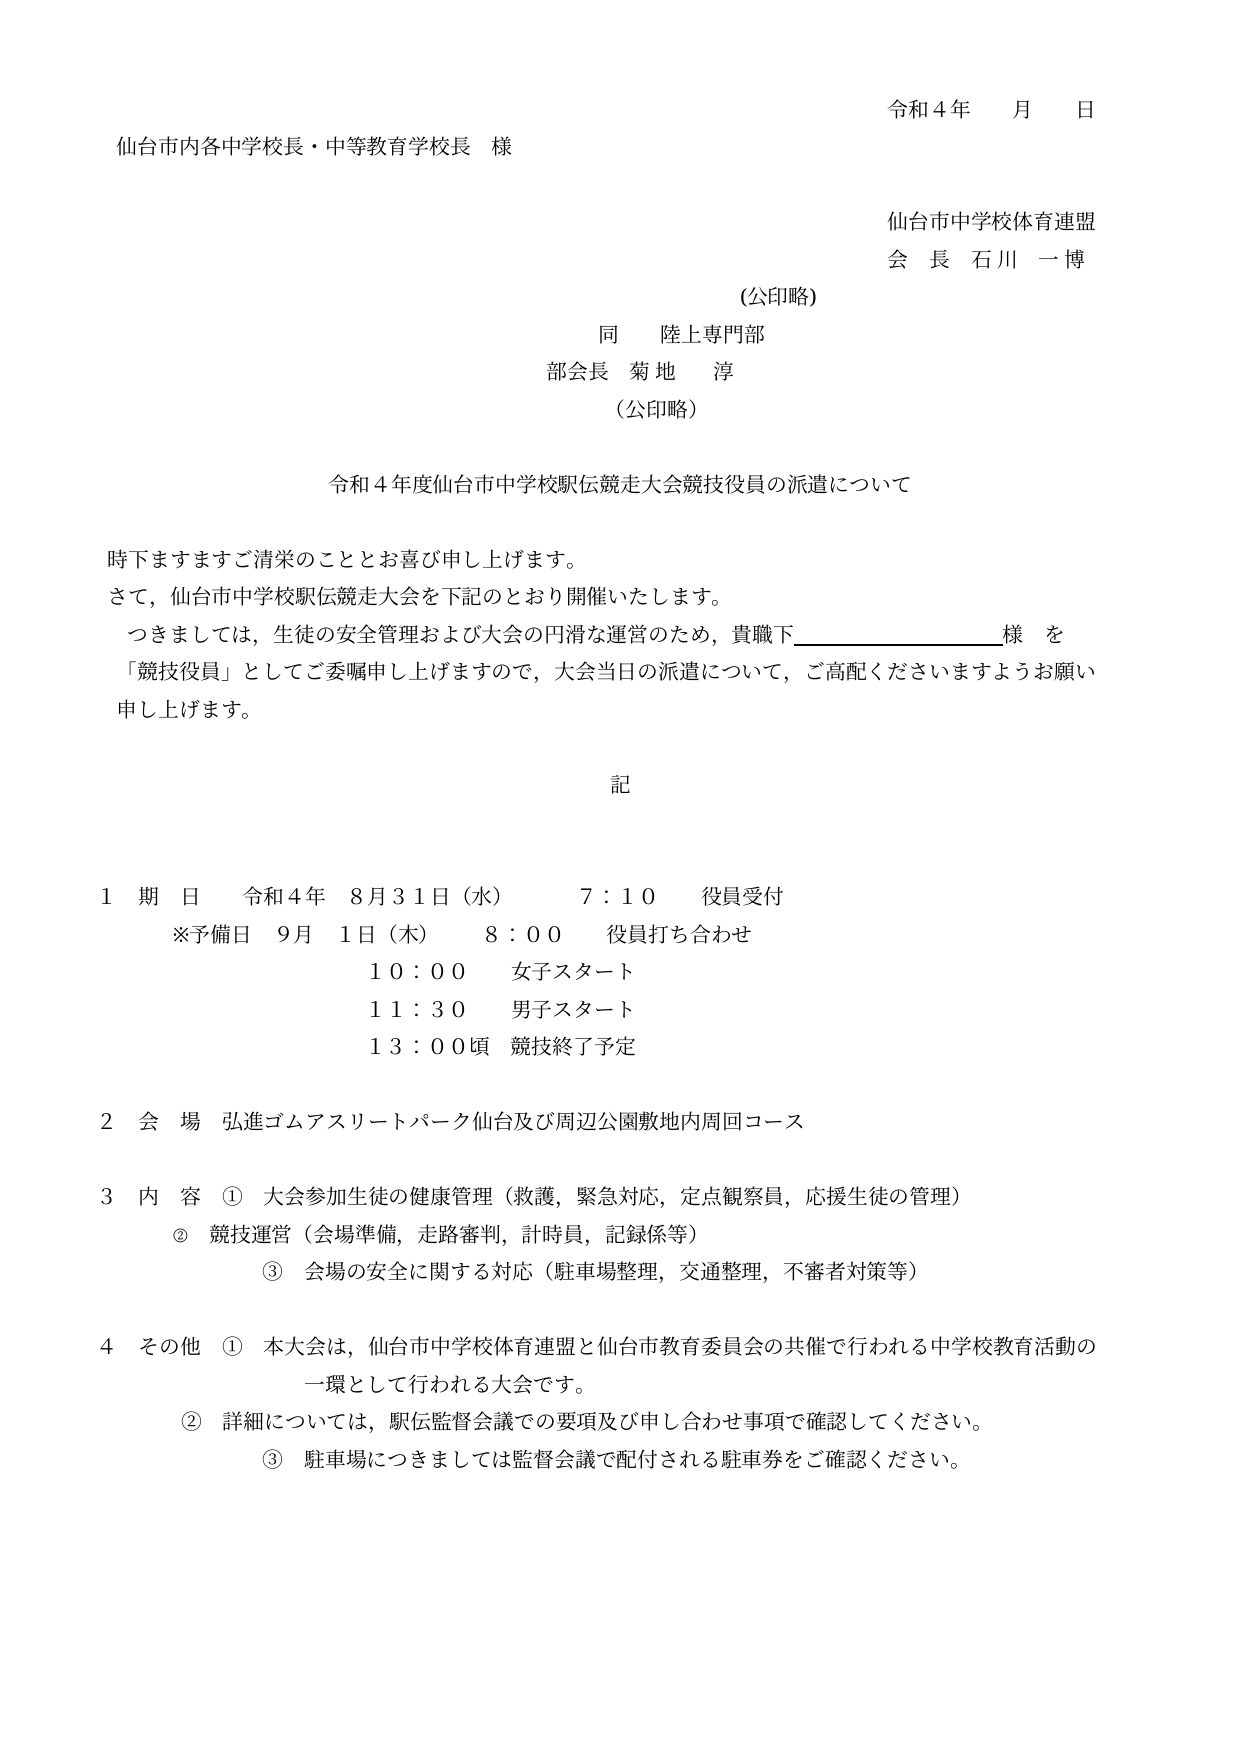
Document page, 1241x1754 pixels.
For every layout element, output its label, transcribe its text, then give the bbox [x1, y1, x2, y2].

text つきましては，生徒の安全管理および大会の円滑な運営のため，貴職下 様 を [75, 614, 1165, 652]
text 令和４年 月 日 [75, 89, 1165, 127]
text ② 競技運営（会場準備，走路審判，計時員，記録係等） [75, 1214, 1165, 1252]
text 同 陸上専門部 [75, 314, 1165, 352]
text １０：００ 女子スタート [75, 952, 1165, 989]
text 申し上げます。 [75, 689, 1165, 727]
text １１：３０ 男子スタート [75, 989, 1165, 1027]
text 一環として行われる大会です。 [75, 1364, 1165, 1402]
text ② 詳細については，駅伝監督会議での要項及び申し合わせ事項で確認してください。 [75, 1402, 1165, 1439]
text 仙台市中学校体育連盟 [75, 202, 1165, 239]
text 仙台市内各中学校長・中等教育学校長 様 [75, 127, 1165, 164]
text ③ 駐車場につきましては監督会議で配付される駐車券をご確認ください。 [75, 1439, 1165, 1477]
text ③ 会場の安全に関する対応（駐車場整理，交通整理，不審者対策等） [75, 1252, 1165, 1289]
text (公印略) [75, 277, 1165, 314]
text ※予備日 ９月 １日（木） ８：００ 役員打ち合わせ [75, 914, 1165, 952]
text （公印略） [75, 389, 1165, 427]
text 部会長 菊 地 淳 [75, 352, 1165, 389]
text ２ 会 場 弘進ゴムアスリートパーク仙台及び周辺公園敷地内周回コース [75, 1102, 1165, 1139]
text １ 期 日 令和４年 ８月３１日（水） ７：１０ 役員受付 [75, 877, 1165, 914]
text １３：００頃 競技終了予定 [75, 1027, 1165, 1064]
text 会 長 石 川 一 博 [75, 239, 1165, 277]
text ３ 内 容 ① 大会参加生徒の健康管理（救護，緊急対応，定点観察員，応援生徒の管理） [75, 1177, 1165, 1214]
text 令和４年度仙台市中学校駅伝競走大会競技役員の派遣について [75, 464, 1165, 502]
text 記 [75, 764, 1165, 802]
text 時下ますますご清栄のこととお喜び申し上げます。 [75, 539, 1165, 577]
text 「競技役員」としてご委嘱申し上げますので，大会当日の派遣について，ご高配くださいますようお願い [75, 652, 1165, 689]
text ４ その他 ① 本大会は，仙台市中学校体育連盟と仙台市教育委員会の共催で行われる中学校教育活動の [75, 1327, 1165, 1364]
text さて，仙台市中学校駅伝競走大会を下記のとおり開催いたします。 [75, 577, 1165, 614]
